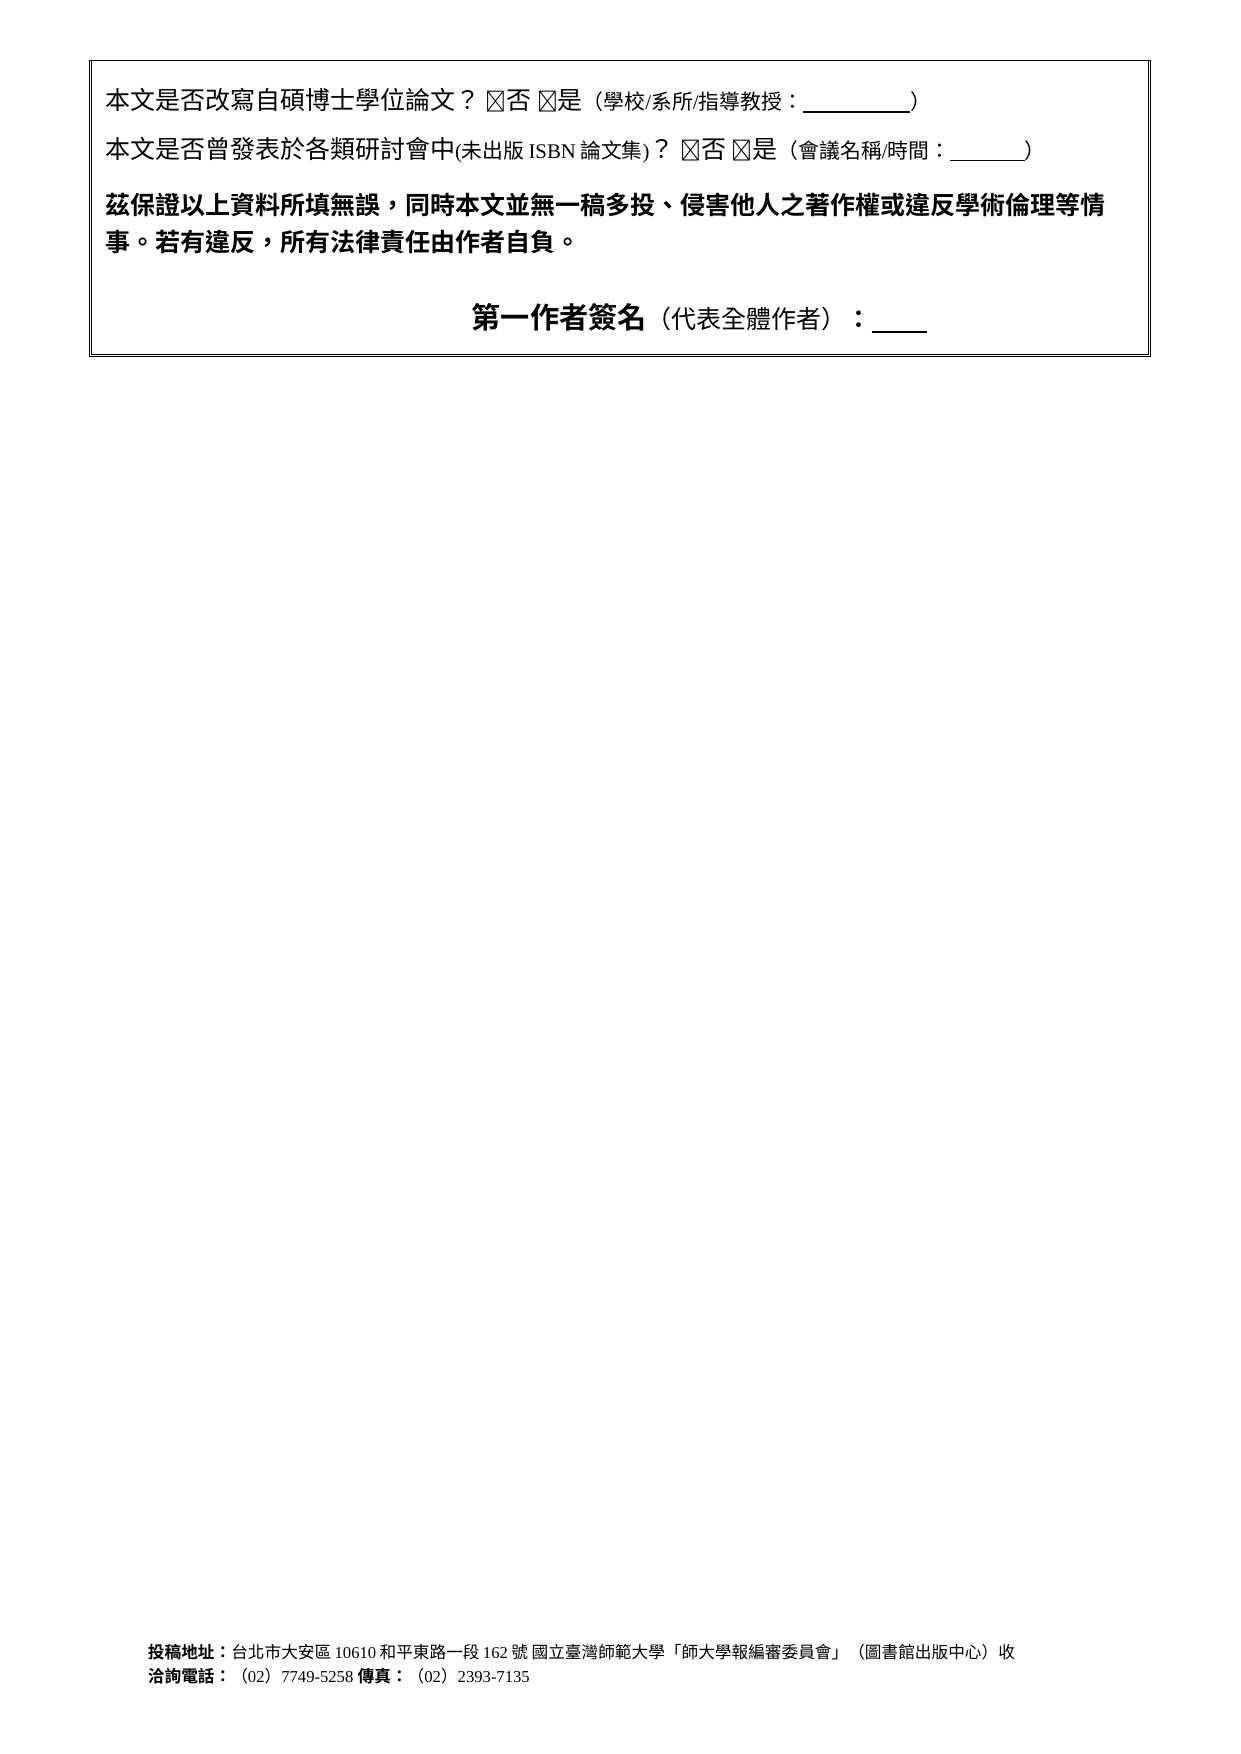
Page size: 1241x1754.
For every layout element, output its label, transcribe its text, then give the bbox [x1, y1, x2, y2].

table_cell 本文是否改寫自碩博士學位論文？ 否 是（學校/系所/指導教授： ） 本文是否曾發表於各類研討會中(未出版ISBN論文集)？ 否 是（會議名稱/時間： ） 茲保證以上資料所填無誤，同時本文並無一稿多投、侵害他人之著作權或違反學術倫理等情事。若有違反，所有法律責任由作者自負。 第一作者簽名（代表全體作者）： [92, 61, 1148, 353]
